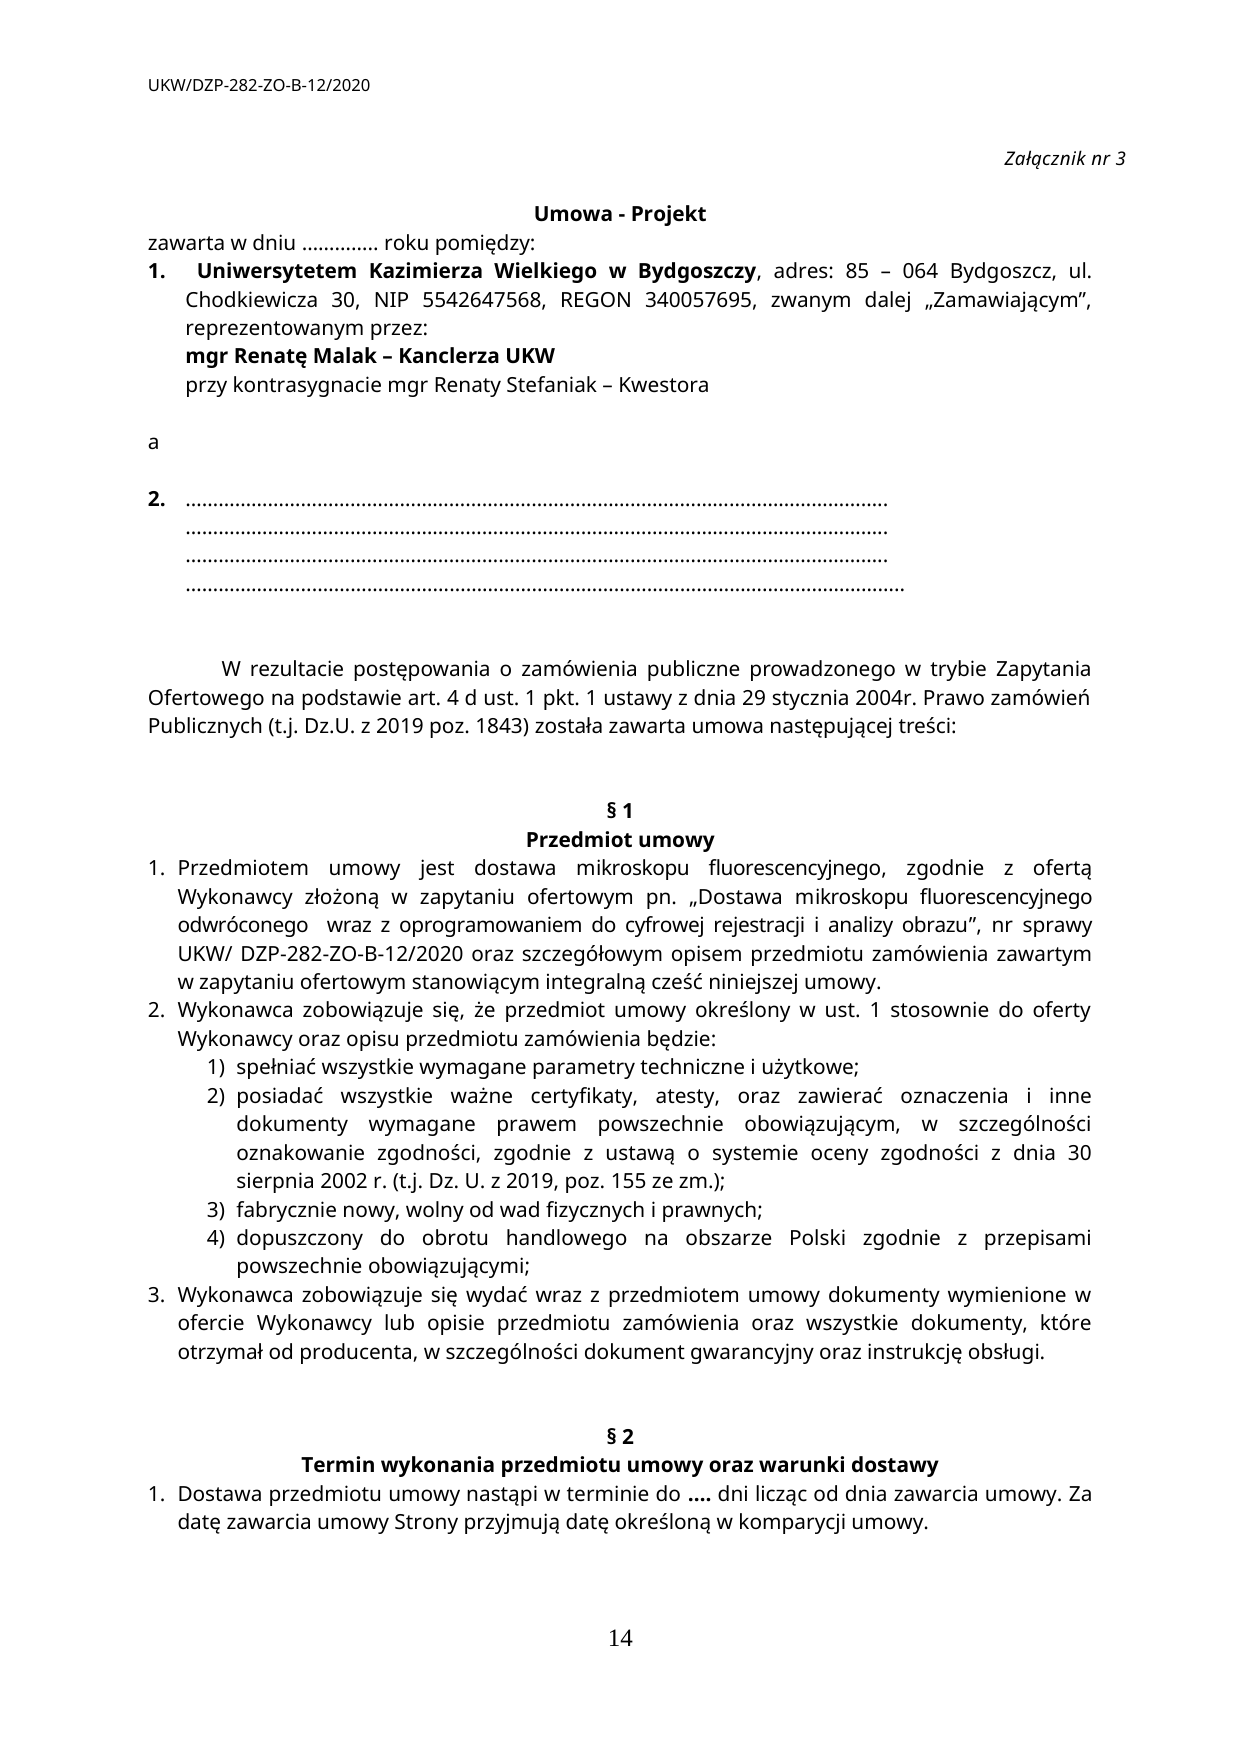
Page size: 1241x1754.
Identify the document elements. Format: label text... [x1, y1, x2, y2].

list fabrycznie nowy, wolny od wad fizycznych i prawnych; [207, 1195, 1093, 1223]
text Umowa - Projekt [148, 199, 1093, 228]
text § 1 [148, 797, 1093, 825]
text przy kontrasygnacie mgr Renaty Stefaniak – Kwestora [185, 370, 1093, 398]
text mgr Renatę Malak – Kanclerza UKW [185, 342, 1093, 370]
list Dostawa przedmiotu umowy nastąpi w terminie do …. dni licząc od dnia zawarcia umowy. Za datę zawarcia umowy Strony przyjmują datę określoną w komparycji umowy. [148, 1479, 1093, 1536]
list spełniać wszystkie wymagane parametry techniczne i użytkowe; [207, 1052, 1093, 1081]
text W rezultacie postępowania o zamówienia publiczne prowadzonego w trybie Zapytania Ofertowego na podstawie art. 4 d ust. 1 pkt. 1 ustawy z dnia 29 stycznia 2004r. Prawo zamówień Publicznych (t.j. Dz.U. z 2019 poz. 1843) została zawarta umowa następującej treści: [148, 654, 1093, 740]
text 2. ……………………………………………………………………………………………………………….. ……………………………………………………………………………………………………………….. ……………………………………………………………………………………………………………….. [148, 484, 1093, 569]
list Termin wykonania przedmiotu umowy oraz warunki dostawy [148, 1451, 1093, 1479]
text Załącznik nr 3 [148, 145, 1128, 171]
text Przedmiot umowy [148, 825, 1093, 853]
list Wykonawca zobowiązuje się wydać wraz z przedmiotem umowy dokumenty wymienione w ofercie Wykonawcy lub opisie przedmiotu zamówienia oraz wszystkie dokumenty, które otrzymał od producenta, w szczególności dokument gwarancyjny oraz instrukcję obsługi. [148, 1280, 1093, 1365]
list posiadać wszystkie ważne certyfikaty, atesty, oraz zawierać oznaczenia i inne dokumenty wymagane prawem powszechnie obowiązującym, w szczególności oznakowanie zgodności, zgodnie z ustawą o systemie oceny zgodności z dnia 30 sierpnia 2002 r. (t.j. Dz. U. z 2019, poz. 155 ze zm.); [207, 1081, 1093, 1195]
text …………………...…………………………………………………………………………………………….. [185, 569, 1093, 597]
text § 2 [148, 1422, 1093, 1451]
list Przedmiotem umowy jest dostawa mikroskopu fluorescencyjnego, zgodnie z ofertą Wykonawcy złożoną w zapytaniu ofertowym pn. „Dostawa mikroskopu fluorescencyjnego odwróconego wraz z oprogramowaniem do cyfrowej rejestracji i analizy obrazu”, nr sprawy UKW/ DZP-282-ZO-B-12/2020 oraz szczegółowym opisem przedmiotu zamówienia zawartym w zapytaniu ofertowym stanowiącym integralną cześć niniejszej umowy. [148, 853, 1093, 996]
list Wykonawca zobowiązuje się, że przedmiot umowy określony w ust. 1 stosownie do oferty Wykonawcy oraz opisu przedmiotu zamówienia będzie: [148, 996, 1093, 1052]
text zawarta w dniu ………….. roku pomiędzy: [148, 228, 1093, 256]
text a [148, 427, 1093, 455]
text 1. Uniwersytetem Kazimierza Wielkiego w Bydgoszczy, adres: 85 – 064 Bydgoszcz, ul. Chodkiewicza 30, NIP 5542647568, REGON 340057695, zwanym dalej „Zamawiającym”, reprezentowanym przez: [148, 256, 1093, 342]
list dopuszczony do obrotu handlowego na obszarze Polski zgodnie z przepisami powszechnie obowiązującymi; [207, 1223, 1093, 1280]
